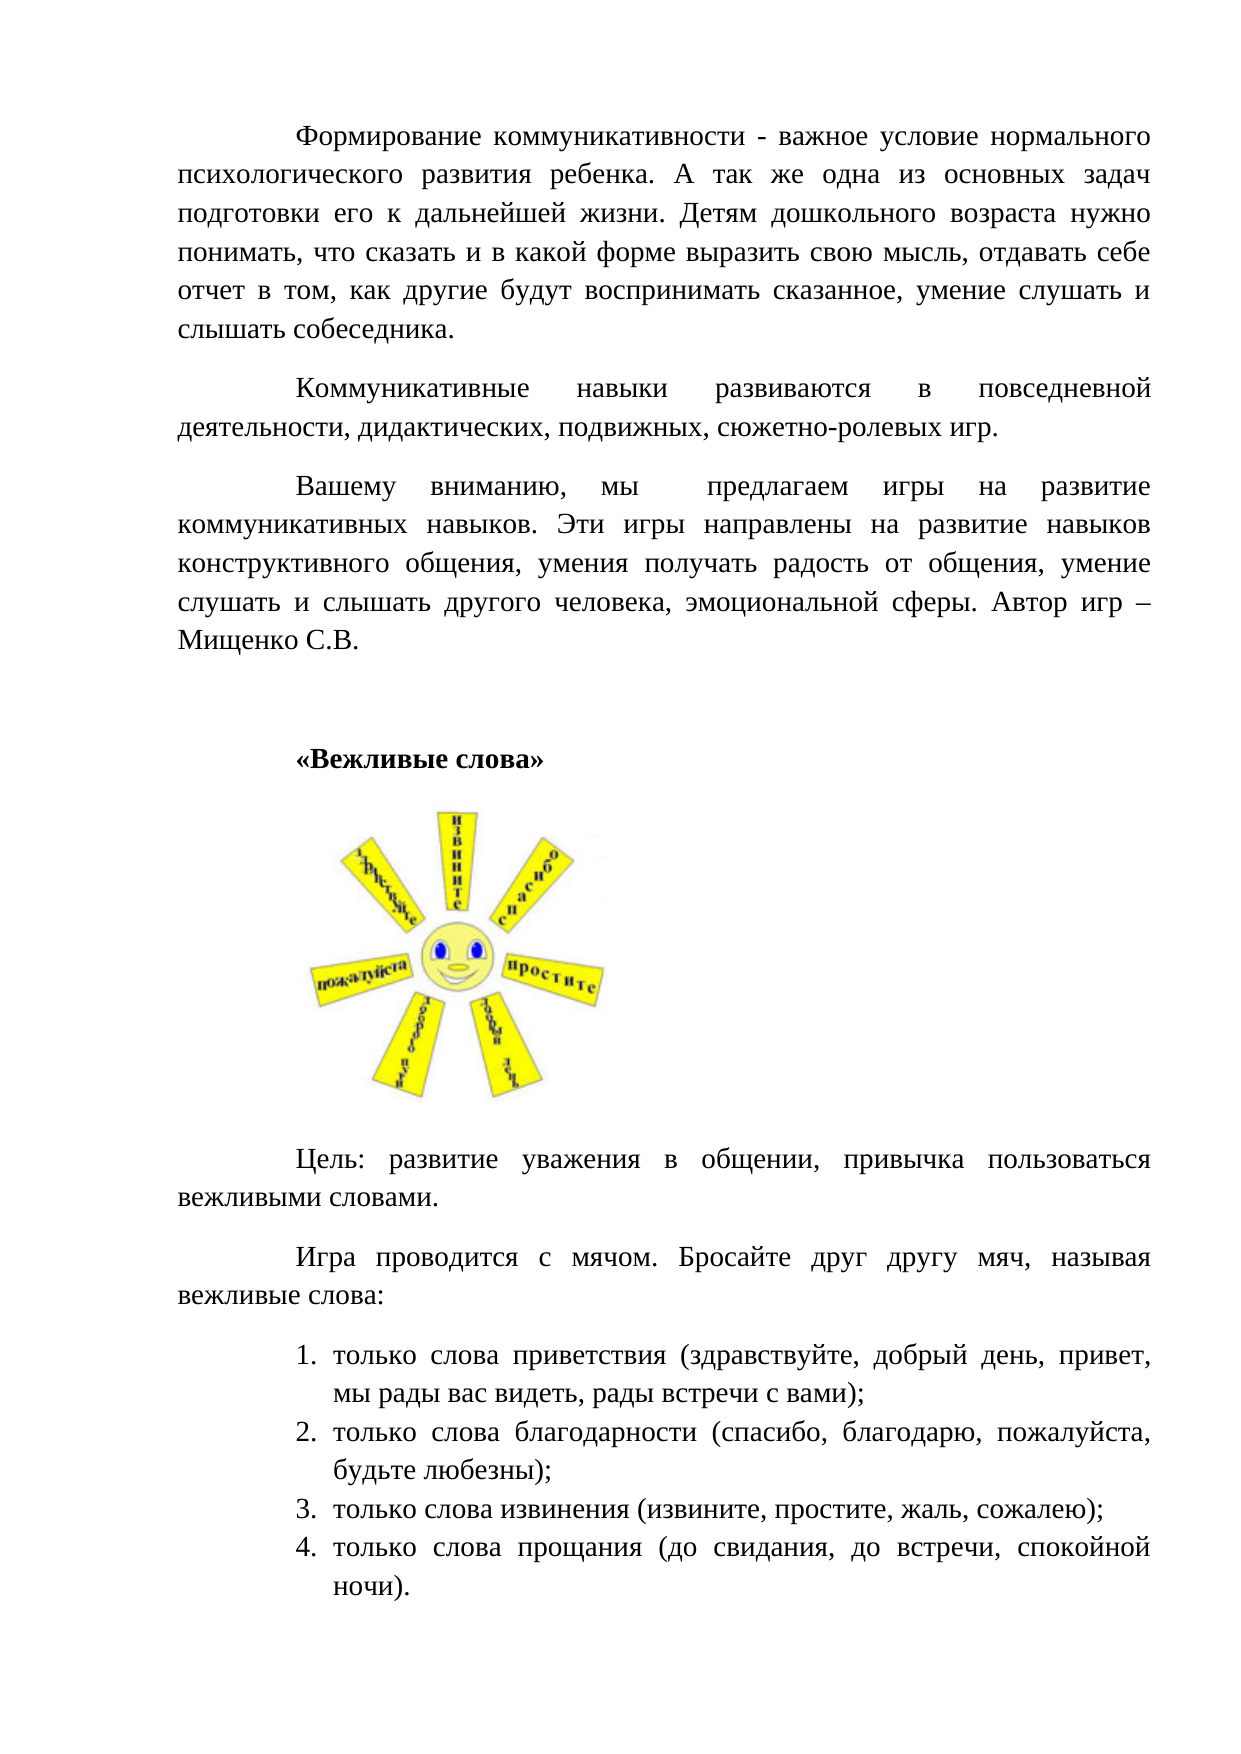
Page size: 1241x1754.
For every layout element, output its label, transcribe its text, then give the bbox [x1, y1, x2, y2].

text Формирование коммуникативности - важное условие нормального психологического развития ребенка. А так же одна из основных задач подготовки его к дальнейшей жизни. Детям дошкольного возраста нужно понимать, что сказать и в какой форме выразить свою мысль, отдавать себе отчет в том, как другие будут воспринимать сказанное, умение слушать и слышать собеседника. [177, 118, 1152, 344]
text Игра проводится с мячом. Бросайте друг другу мяч, называя вежливые слова: [177, 1239, 1152, 1311]
text Вашему вниманию, мы предлагаем игры на развитие коммуникативных навыков. Эти игры направлены на развитие навыков конструктивного общения, умения получать радость от общения, умение слушать и слышать другого человека, эмоциональной сферы. Автор игр – Мищенко С.В. [177, 468, 1152, 656]
list только слова извинения (извините, простите, жаль, сожалею); [295, 1491, 1152, 1524]
list только слова благодарности (спасибо, благодарю, пожалуйста, будьте любезны); [295, 1414, 1152, 1486]
picture [295, 800, 638, 1116]
text Цель: развитие уважения в общении, привычка пользоваться вежливыми словами. [177, 1141, 1152, 1213]
list только слова приветствия (здравствуйте, добрый день, привет, мы рады вас видеть, рады встречи с вами); [295, 1337, 1152, 1409]
text «Вежливые слова» [177, 741, 1152, 774]
text Коммуникативные навыки развиваются в повседневной деятельности, дидактических, подвижных, сюжетно-ролевых игр. [177, 370, 1152, 442]
list только слова прощания (до свидания, до встречи, спокойной ночи). [295, 1529, 1152, 1602]
